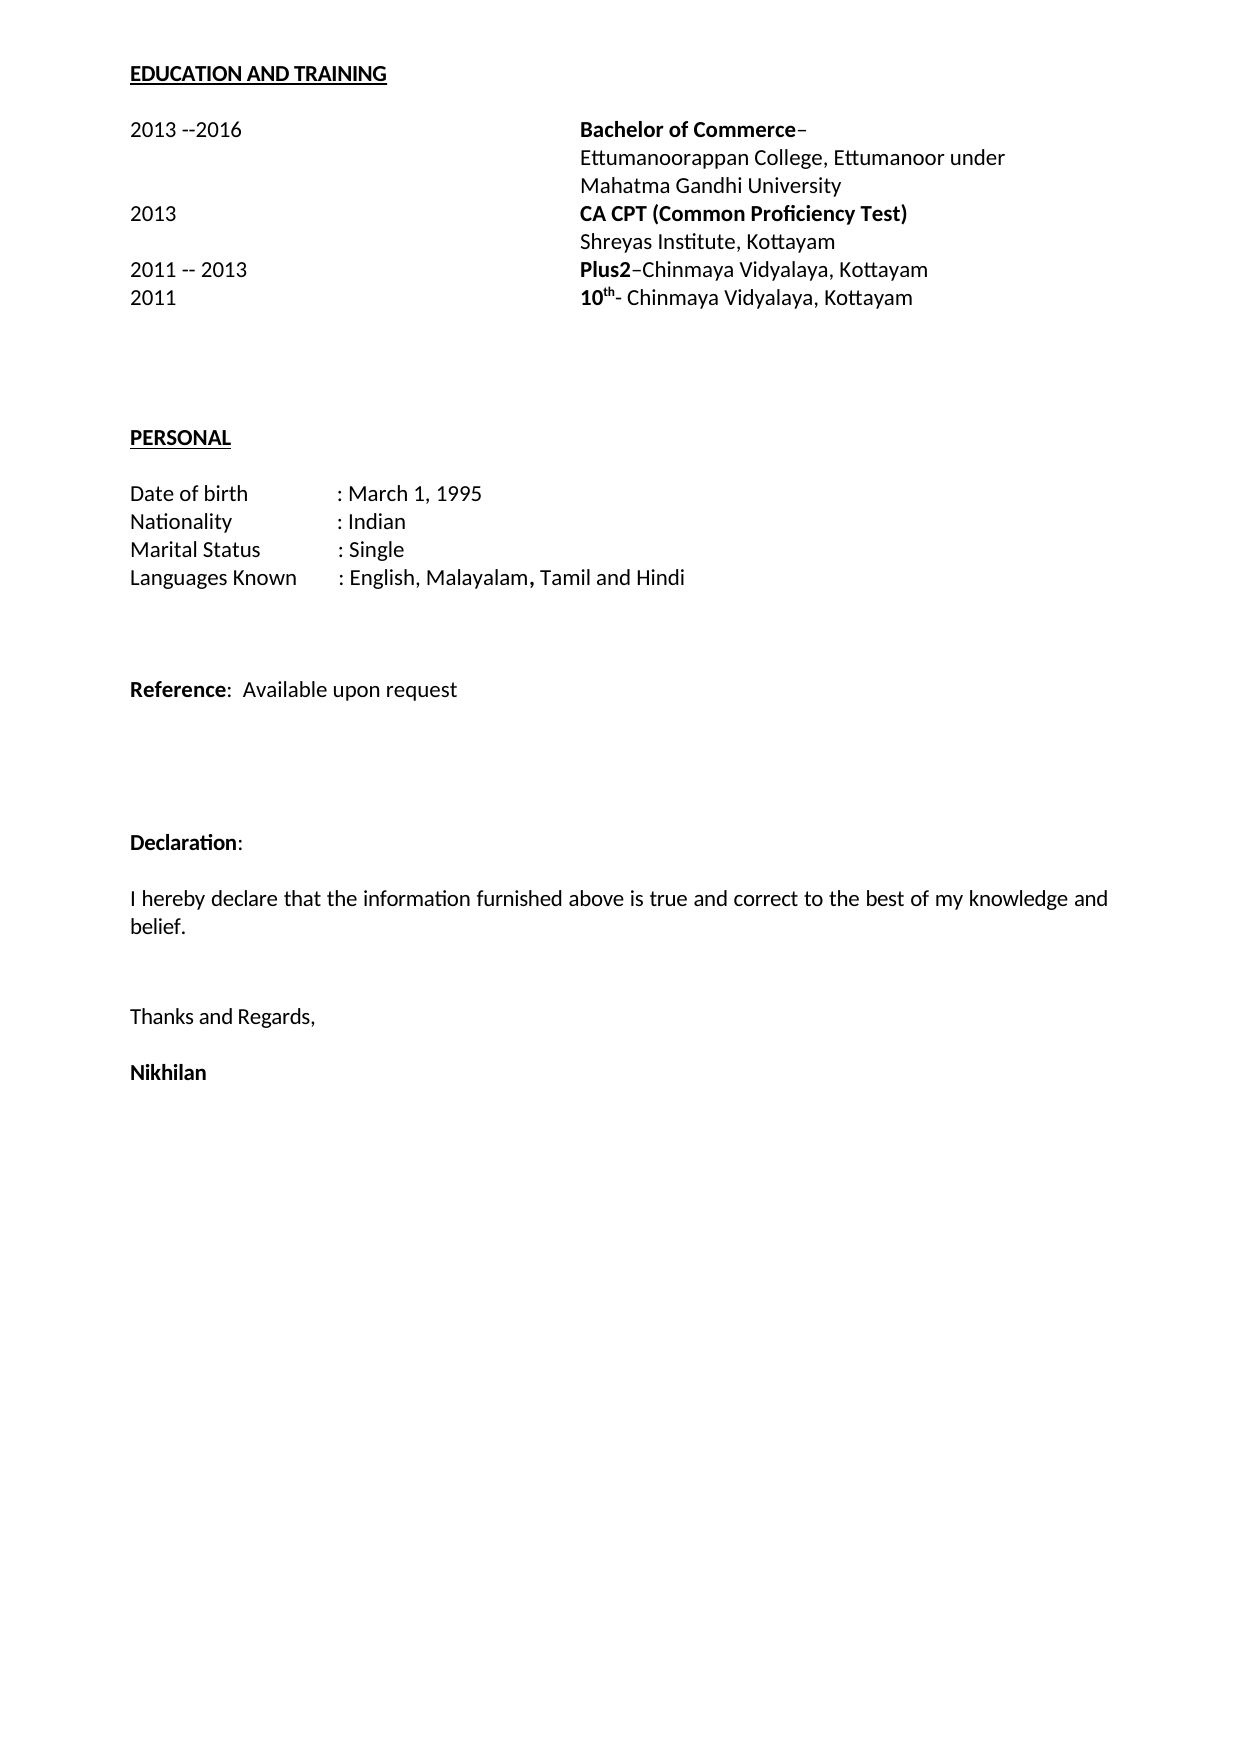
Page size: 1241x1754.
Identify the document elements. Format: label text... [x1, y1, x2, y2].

text Marital Status : Single [130, 536, 1110, 563]
text Reference: Available upon request [130, 676, 1110, 704]
text Languages Known : English, Malayalam, Tamil and Hindi [130, 563, 1110, 592]
text Nationality : Indian [130, 507, 1110, 536]
text Ettumanoorappan College, Ettumanoor under [130, 143, 1110, 171]
text Date of birth : March 1, 1995 [130, 479, 1110, 507]
text Declaration: [130, 828, 1110, 856]
text Shreyas Institute, Kottayam [130, 227, 1110, 255]
text 2013 --2016 Bachelor of Commerce– [130, 115, 1110, 143]
text Mahatma Gandhi University [130, 171, 1110, 199]
subtitle EDUCATION AND TRAINING [130, 59, 1110, 87]
text PERSONAL [130, 423, 1110, 451]
text I hereby declare that the information furnished above is true and correct to the best of my knowledge and belief. [130, 884, 1110, 968]
text 2011 -- 2013 Plus2–Chinmaya Vidyalaya, Kottayam [130, 255, 1110, 283]
text Thanks and Regards, [130, 1002, 1110, 1058]
text 2011 10th- Chinmaya Vidyalaya, Kottayam [130, 283, 1110, 311]
text 2013 CA CPT (Common Proficiency Test) [130, 199, 1110, 227]
text Nikhilan [130, 1058, 1110, 1086]
